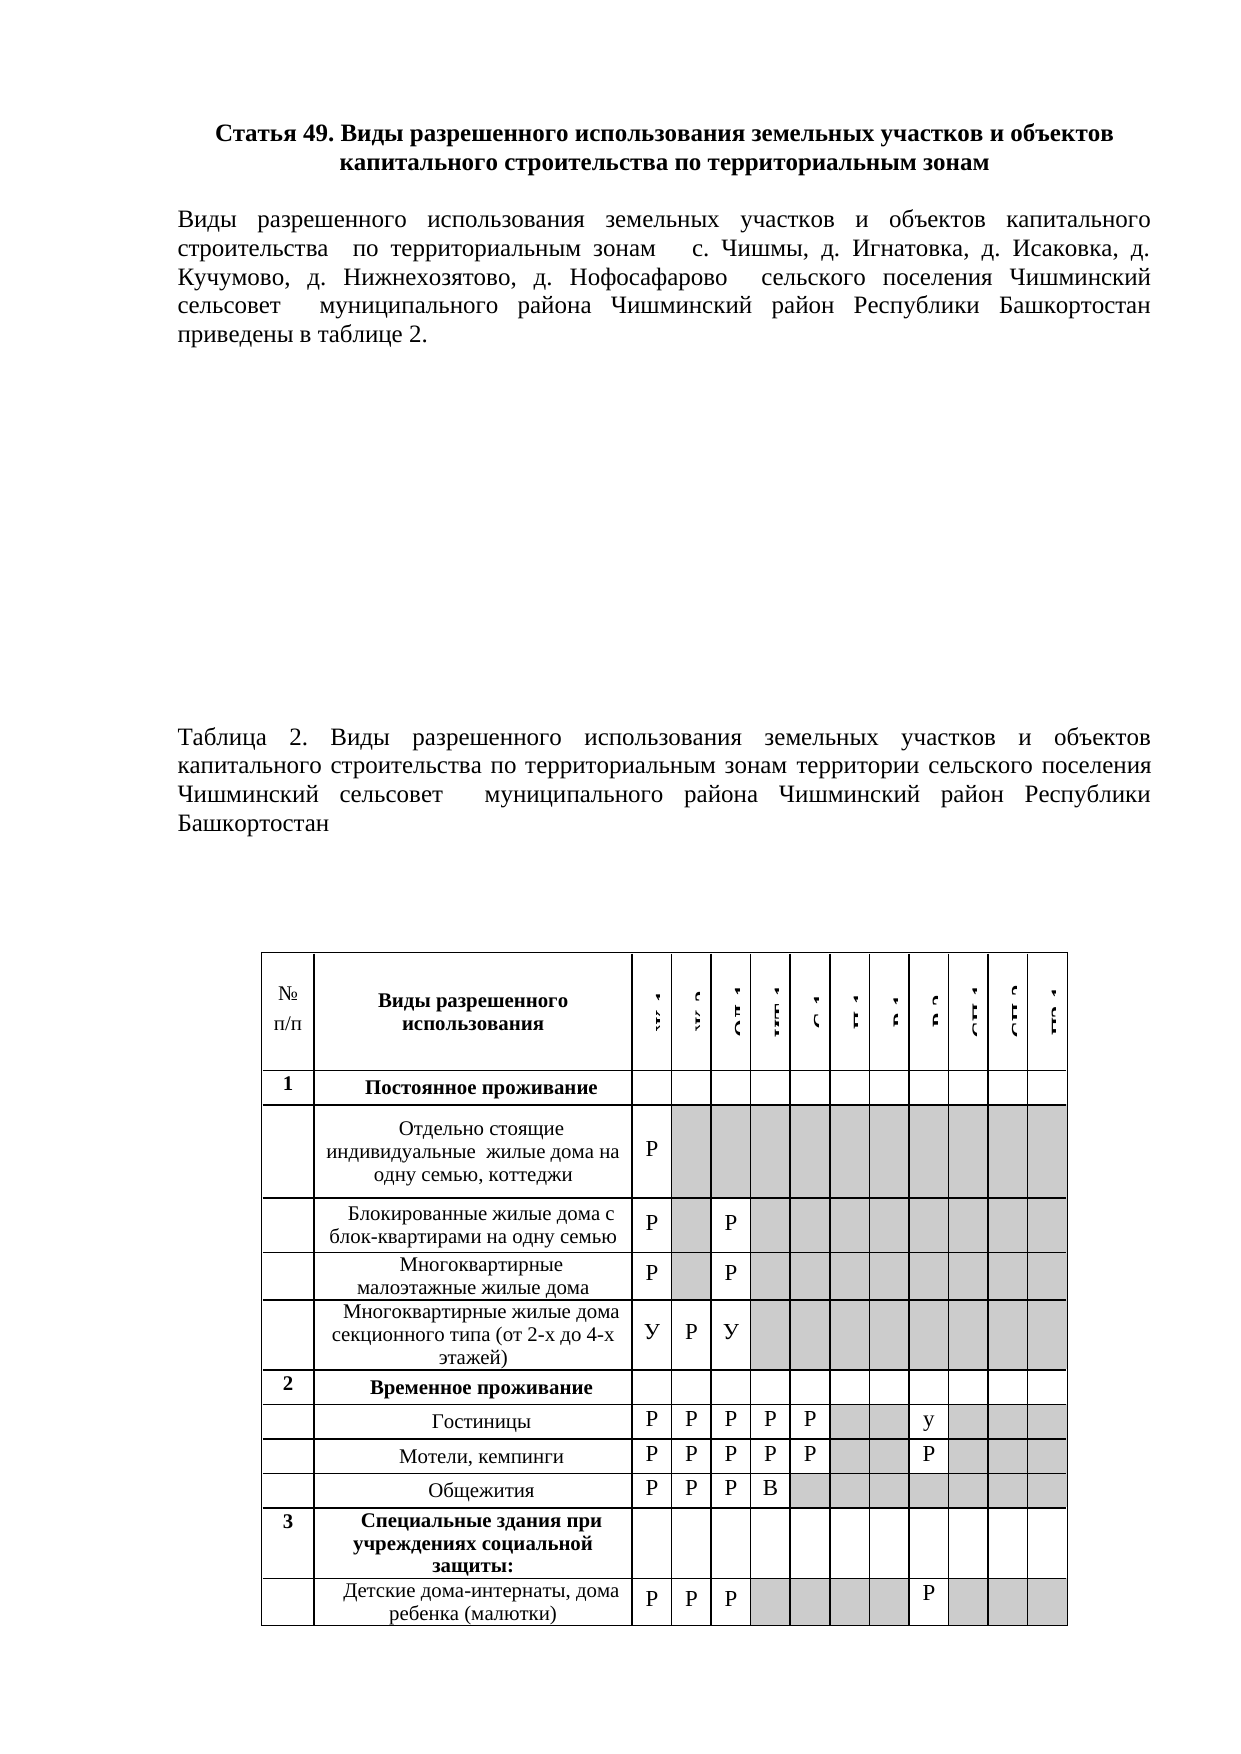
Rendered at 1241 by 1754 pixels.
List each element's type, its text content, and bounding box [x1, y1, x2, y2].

text Статья 49. Виды разрешенного использования земельных участков и объектов капитального строительства по территориальным зонам [177, 118, 1152, 176]
table_cell [870, 1474, 908, 1507]
table_cell [949, 1071, 987, 1104]
table_cell Мотели, кемпинги [315, 1440, 631, 1473]
table_cell [1028, 1473, 1067, 1507]
table_header П-1 [831, 953, 869, 1070]
table_cell Р [633, 1405, 671, 1438]
table_cell [751, 1371, 789, 1404]
table_cell [672, 1199, 710, 1251]
table_cell [989, 1509, 1027, 1577]
table_cell [791, 1579, 829, 1625]
table_cell [989, 1440, 1027, 1473]
table_header Р-2 [910, 953, 948, 1070]
table_cell Р [751, 1440, 789, 1473]
table_cell [831, 1301, 869, 1369]
table_cell [831, 1474, 869, 1507]
table_cell [1028, 1299, 1067, 1369]
table_header ПЗ-1 [1028, 953, 1067, 1070]
table_cell Р [633, 1106, 671, 1197]
table_cell [831, 1071, 869, 1104]
table_cell Блокированные жилые дома с блок-квартирами на одну семью [315, 1199, 631, 1251]
table_cell Р [633, 1579, 671, 1625]
table_cell Р [672, 1440, 710, 1473]
table_cell Р [712, 1199, 750, 1251]
table_cell [910, 1509, 948, 1577]
table_cell [989, 1106, 1027, 1197]
table_cell [989, 1253, 1027, 1299]
table_cell Р [910, 1579, 948, 1625]
table_cell [831, 1253, 869, 1299]
table_cell [989, 1579, 1027, 1625]
table_cell Р [672, 1579, 710, 1625]
table_cell Р [910, 1440, 948, 1473]
table_cell [791, 1301, 829, 1369]
table_cell [949, 1579, 987, 1625]
table_cell [672, 1253, 710, 1299]
table_header СП-2 [989, 953, 1027, 1070]
table_cell [262, 1253, 313, 1299]
table_header Р-1 [870, 953, 909, 1070]
table_cell [633, 1371, 671, 1404]
table_cell [949, 1474, 987, 1507]
table_header № п/п [262, 953, 314, 1070]
table_cell Отдельно стоящие индивидуальные жилые дома на одну семью, коттеджи [315, 1106, 631, 1197]
table_cell [949, 1405, 987, 1438]
table_cell [712, 1106, 750, 1197]
table_cell 1 [262, 1071, 313, 1104]
table_cell Многоквартирные жилые дома секционного типа (от 2-х до 4-х этажей) [315, 1301, 631, 1369]
table_cell [791, 1474, 829, 1507]
table_cell [910, 1371, 948, 1404]
table_cell [831, 1371, 869, 1404]
table_cell [989, 1199, 1027, 1251]
text Таблица 2. Виды разрешенного использования земельных участков и объектов капитального строительства по территориальным зонам территории сельского поселения Чишминский сельсовет муниципального района Чишминский район Республики Башкортостан [177, 722, 1152, 837]
table_cell [262, 1474, 313, 1507]
table_cell [791, 1199, 829, 1251]
table_cell [870, 1579, 908, 1625]
table_cell У [712, 1301, 750, 1369]
table_cell Многоквартирные малоэтажные жилые дома [315, 1253, 631, 1299]
table_cell [989, 1371, 1027, 1404]
table_cell Р [712, 1579, 750, 1625]
table_cell [712, 1509, 750, 1577]
table_cell Р [791, 1405, 829, 1438]
table_header С-1 [791, 953, 830, 1070]
table_header Ж-2 [672, 953, 711, 1070]
table_cell [672, 1106, 710, 1197]
table_cell [751, 1106, 789, 1197]
table_cell [910, 1474, 948, 1507]
table_cell [791, 1071, 829, 1104]
table_cell Специальные здания при учреждениях социальной защиты: [315, 1509, 631, 1577]
table_cell [870, 1253, 908, 1299]
table_cell Р [633, 1199, 671, 1251]
table_cell [831, 1405, 869, 1438]
table_cell Постоянное проживание [315, 1071, 631, 1104]
table_cell Р [712, 1405, 750, 1438]
table_cell [989, 1405, 1027, 1438]
table_cell [910, 1071, 948, 1104]
table_cell [949, 1199, 987, 1251]
table_cell Временное проживание [315, 1371, 631, 1404]
table_cell [949, 1371, 987, 1404]
table_header ИТ-1 [751, 953, 790, 1070]
table_cell Р [633, 1440, 671, 1473]
table_cell [910, 1253, 948, 1299]
table_cell [831, 1106, 869, 1197]
table_cell у [910, 1405, 948, 1438]
table_cell [949, 1301, 987, 1369]
table_cell [989, 1301, 1027, 1369]
table_cell [262, 1405, 313, 1438]
table_cell [262, 1579, 313, 1625]
table_cell [712, 1071, 750, 1104]
table_cell [831, 1579, 869, 1625]
table_cell [791, 1509, 829, 1577]
table_cell [791, 1106, 829, 1197]
table_cell [751, 1509, 789, 1577]
table_cell [870, 1199, 908, 1251]
table_cell [633, 1071, 671, 1104]
table_cell Р [672, 1301, 710, 1369]
table_cell [989, 1071, 1027, 1104]
table_cell [1028, 1104, 1067, 1197]
table_cell [910, 1106, 948, 1197]
table_cell [949, 1253, 987, 1299]
table_cell Р [712, 1440, 750, 1473]
text Виды разрешенного использования земельных участков и объектов капитального строительства по территориальным зонам с. Чишмы, д. Игнатовка, д. Исаковка, д. Кучумово, д. Нижнехозятово, д. Нофосафарово сельского поселения Чишминский сельсовет муниципального района Чишминский район Республики Башкортостан приведены в таблице 2. [177, 204, 1152, 348]
table_cell Р [712, 1253, 750, 1299]
table_cell Р [633, 1474, 671, 1507]
table_cell [751, 1199, 789, 1251]
table_cell Гостиницы [315, 1405, 631, 1438]
table_header Ж-1 [633, 953, 671, 1070]
table_cell [831, 1440, 869, 1473]
table_cell [1028, 1578, 1067, 1625]
table_cell 3 [262, 1508, 313, 1577]
table_cell Р [791, 1440, 829, 1473]
table_header ОД-1 [712, 953, 750, 1070]
table_cell [751, 1071, 789, 1104]
table_cell Общежития [315, 1474, 631, 1507]
table_cell [1028, 1070, 1067, 1104]
table_cell [989, 1474, 1027, 1507]
table_cell [870, 1301, 908, 1369]
table_cell [949, 1440, 987, 1473]
table_cell В [751, 1474, 789, 1507]
table_cell [1028, 1404, 1067, 1438]
table_cell [791, 1371, 829, 1404]
table_cell [870, 1440, 908, 1473]
table_cell [672, 1071, 710, 1104]
table_cell [712, 1371, 750, 1404]
table_header Виды разрешенного использования [315, 953, 632, 1070]
table_cell [870, 1405, 908, 1438]
table_cell [751, 1253, 789, 1299]
table_cell [1028, 1197, 1067, 1251]
table_cell [831, 1199, 869, 1251]
table_cell Р [712, 1474, 750, 1507]
table_cell [1028, 1438, 1067, 1473]
table_cell 2 [262, 1370, 313, 1404]
table_cell [262, 1198, 313, 1251]
table_cell [262, 1300, 313, 1369]
table_cell [870, 1106, 908, 1197]
table_cell [870, 1509, 908, 1577]
table_cell [831, 1509, 869, 1577]
table_cell [672, 1509, 710, 1577]
table_cell [1028, 1507, 1067, 1577]
table_cell Детские дома-интернаты, дома ребенка (малютки) [315, 1579, 631, 1625]
table_cell [1028, 1369, 1067, 1404]
table_cell [262, 1439, 313, 1473]
table_header СП-1 [949, 953, 988, 1070]
table_cell [791, 1253, 829, 1299]
table_cell Р [633, 1253, 671, 1299]
table_cell [949, 1106, 987, 1197]
table_cell Р [672, 1405, 710, 1438]
table_cell [751, 1579, 789, 1625]
table_cell [751, 1301, 789, 1369]
table_cell [910, 1301, 948, 1369]
table_cell [262, 1105, 313, 1197]
table_cell [870, 1371, 908, 1404]
table_cell [633, 1509, 671, 1577]
table_cell [949, 1509, 987, 1577]
table_cell [672, 1371, 710, 1404]
table_cell Р [672, 1474, 710, 1507]
table_cell [910, 1199, 948, 1251]
table_cell У [633, 1301, 671, 1369]
table_cell Р [751, 1405, 789, 1438]
table_cell [1028, 1251, 1067, 1299]
table_cell [870, 1071, 908, 1104]
